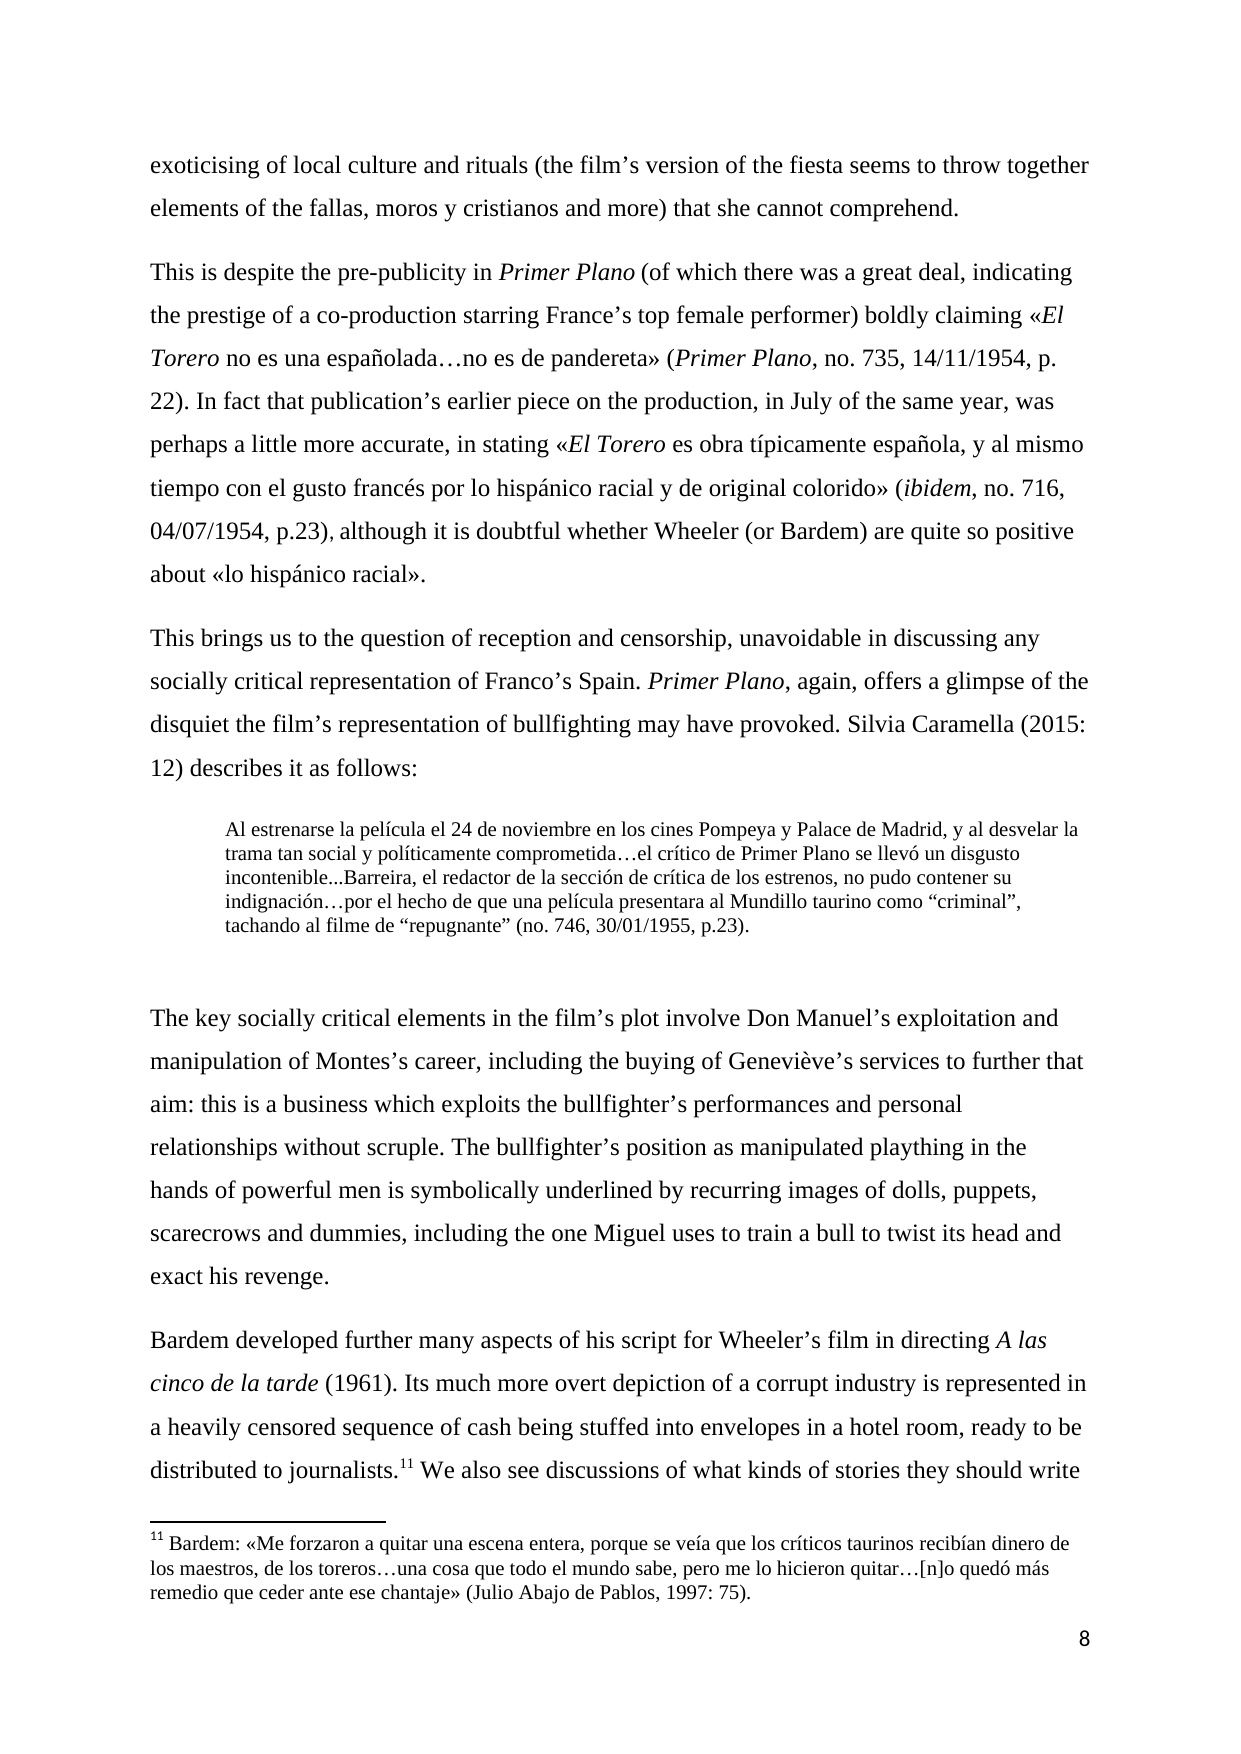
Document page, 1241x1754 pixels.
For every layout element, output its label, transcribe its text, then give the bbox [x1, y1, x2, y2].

text This brings us to the question of reception and censorship, unavoidable in discussing any socially critical representation of Franco’s Spain. Primer Plano, again, offers a glimpse of the disquiet the film’s representation of bullfighting may have provoked. Silvia Caramella (2015: 12) describes it as follows: [150, 623, 1090, 781]
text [150, 1325, 1090, 1483]
text This is despite the pre-publicity in Primer Plano (of which there was a great deal, indicating the prestige of a co-production starring France’s top female performer) boldly claiming «El Torero no es una españolada…no es de pandereta» (Primer Plano, no. 735, 14/11/1954, p. 22). In fact that publication’s earlier piece on the production, in July of the same year, was perhaps a little more accurate, in stating «El Torero es obra típicamente española, y al mismo tiempo con el gusto francés por lo hispánico racial y de original colorido» (ibidem, no. 716, 04/07/1954, p.23), although it is doubtful whether Wheeler (or Bardem) are quite so positive about «lo hispánico racial». [150, 257, 1090, 588]
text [150, 150, 1090, 222]
text Al estrenarse la película el 24 de noviembre en los cines Pompeya y Palace de Madrid, y al desvelar la trama tan social y políticamente comprometida…el crítico de Primer Plano se llevó un disgusto incontenible...Barreira, el redactor de la sección de crítica de los estrenos, no pudo contener su indignación…por el hecho de que una película presentara al Mundillo taurino como “criminal”, tachando al filme de “repugnante” (no. 746, 30/01/1955, p.23). [225, 817, 1090, 937]
text The key socially critical elements in the film’s plot involve Don Manuel’s exploitation and manipulation of Montes’s career, including the buying of Geneviève’s services to further that aim: this is a business which exploits the bullfighter’s performances and personal relationships without scruple. The bullfighter’s position as manipulated plaything in the hands of powerful men is symbolically underlined by recurring images of dolls, puppets, scarecrows and dummies, including the one Miguel uses to train a bull to twist its head and exact his revenge. [150, 1003, 1090, 1290]
